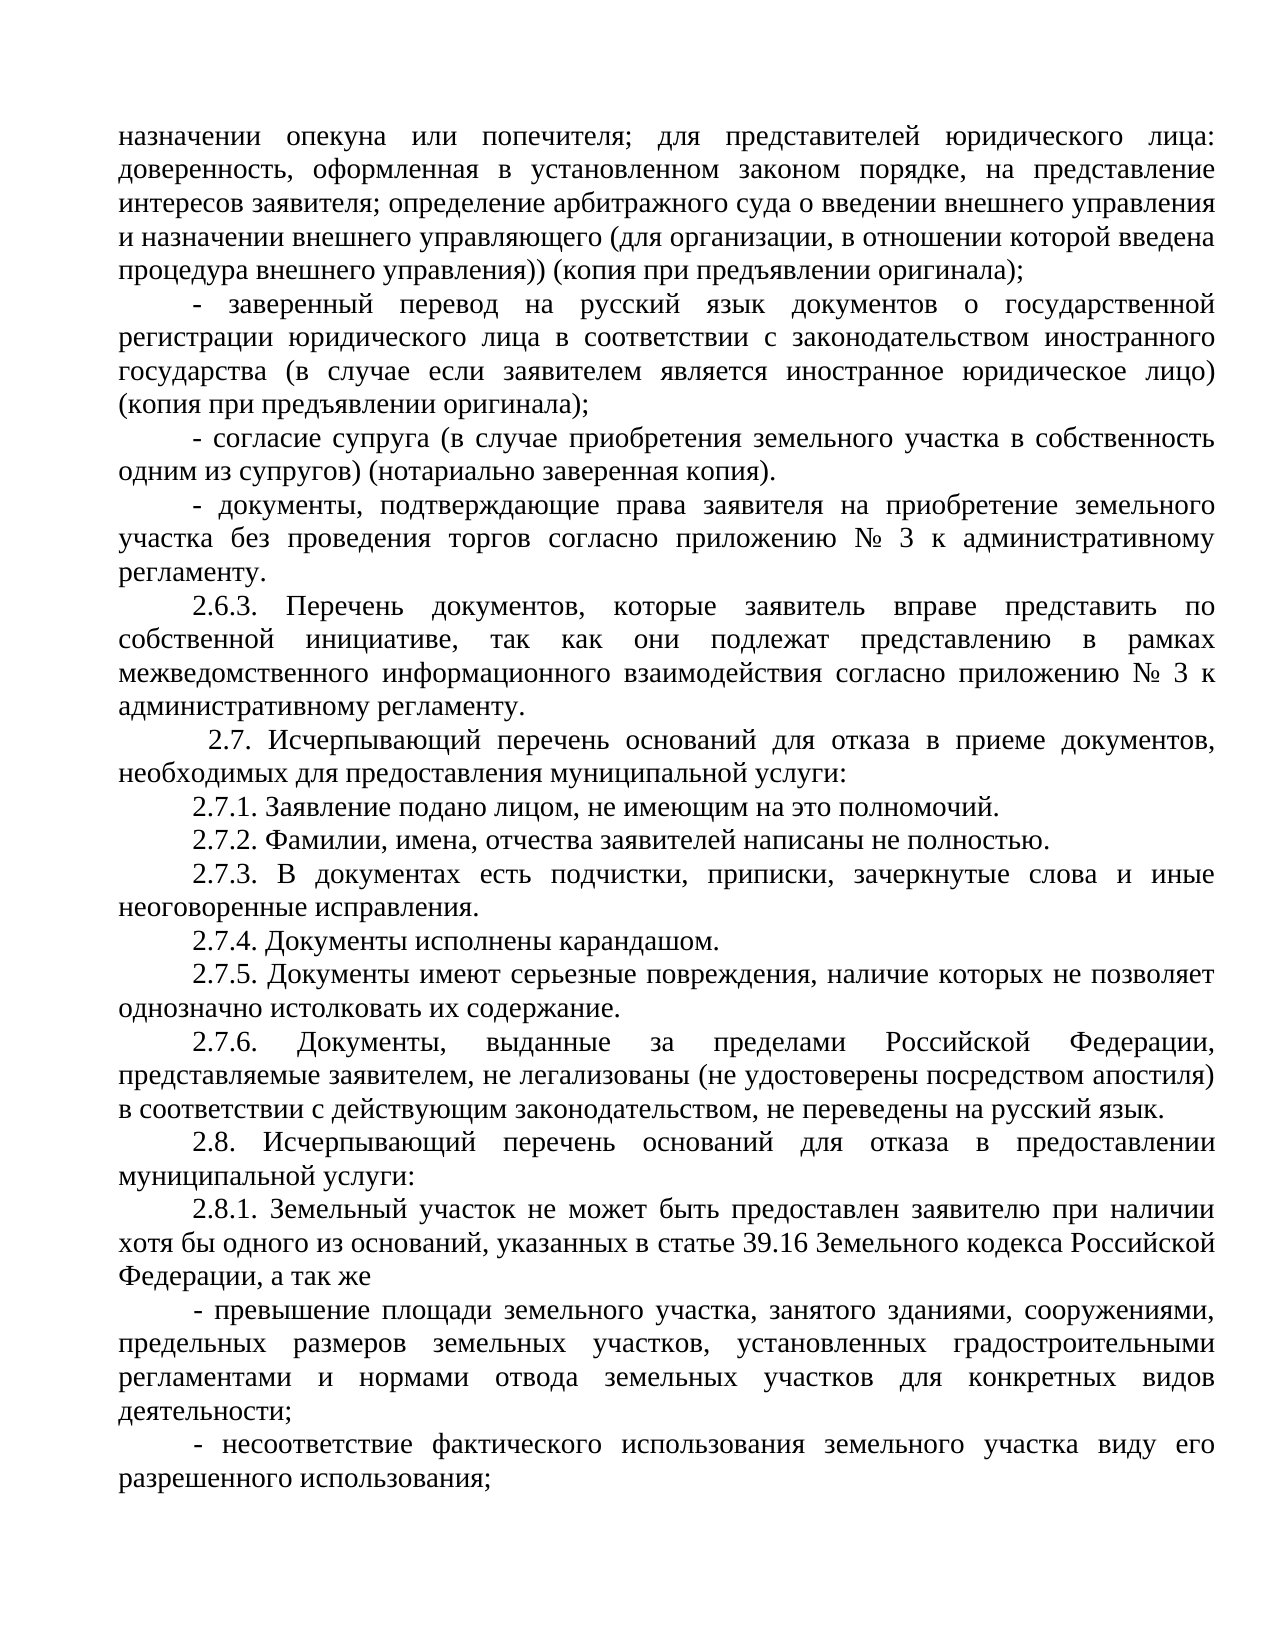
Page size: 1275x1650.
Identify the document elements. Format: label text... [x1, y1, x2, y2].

text 2.7.1. Заявление подано лицом, не имеющим на это полномочий. [118, 789, 1216, 822]
text 2.7. Исчерпывающий перечень оснований для отказа в приеме документов, необходимых для предоставления муниципальной услуги: [118, 722, 1216, 789]
text 2.7.5. Документы имеют серьезные повреждения, наличие которых не позволяет однозначно истолковать их содержание. [118, 957, 1216, 1024]
text 2.7.3. В документах есть подчистки, приписки, зачеркнутые слова и иные неоговоренные исправления. [118, 856, 1216, 923]
text 2.7.6. Документы, выданные за пределами Российской Федерации, представляемые заявителем, не легализованы (не удостоверены посредством апостиля) в соответствии с действующим законодательством, не переведены на русский язык. [118, 1024, 1216, 1124]
text 2.8.1. Земельный участок не может быть предоставлен заявителю при наличии хотя бы одного из оснований, указанных в статье 39.16 Земельного кодекса Российской Федерации, а так же [118, 1191, 1216, 1292]
text 2.7.2. Фамилии, имена, отчества заявителей написаны не полностью. [118, 822, 1216, 856]
text 2.8. Исчерпывающий перечень оснований для отказа в предоставлении муниципальной услуги: [118, 1124, 1216, 1191]
text - превышение площади земельного участка, занятого зданиями, сооружениями, предельных размеров земельных участков, установленных градостроительными регламентами и нормами отвода земельных участков для конкретных видов деятельности; [118, 1292, 1216, 1426]
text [118, 118, 1216, 286]
text - заверенный перевод на русский язык документов о государственной регистрации юридического лица в соответствии с законодательством иностранного государства (в случае если заявителем является иностранное юридическое лицо) (копия при предъявлении оригинала); [118, 286, 1216, 420]
text - документы, подтверждающие права заявителя на приобретение земельного участка без проведения торгов согласно приложению № 3 к административному регламенту. [118, 487, 1216, 588]
text - согласие супруга (в случае приобретения земельного участка в собственность одним из супругов) (нотариально заверенная копия). [118, 420, 1216, 487]
text 2.7.4. Документы исполнены карандашом. [118, 923, 1216, 957]
text 2.6.3. Перечень документов, которые заявитель вправе представить по собственной инициативе, так как они подлежат представлению в рамках межведомственного информационного взаимодействия согласно приложению № 3 к административному регламенту. [118, 588, 1216, 722]
text - несоответствие фактического использования земельного участка виду его разрешенного использования; [118, 1426, 1216, 1493]
